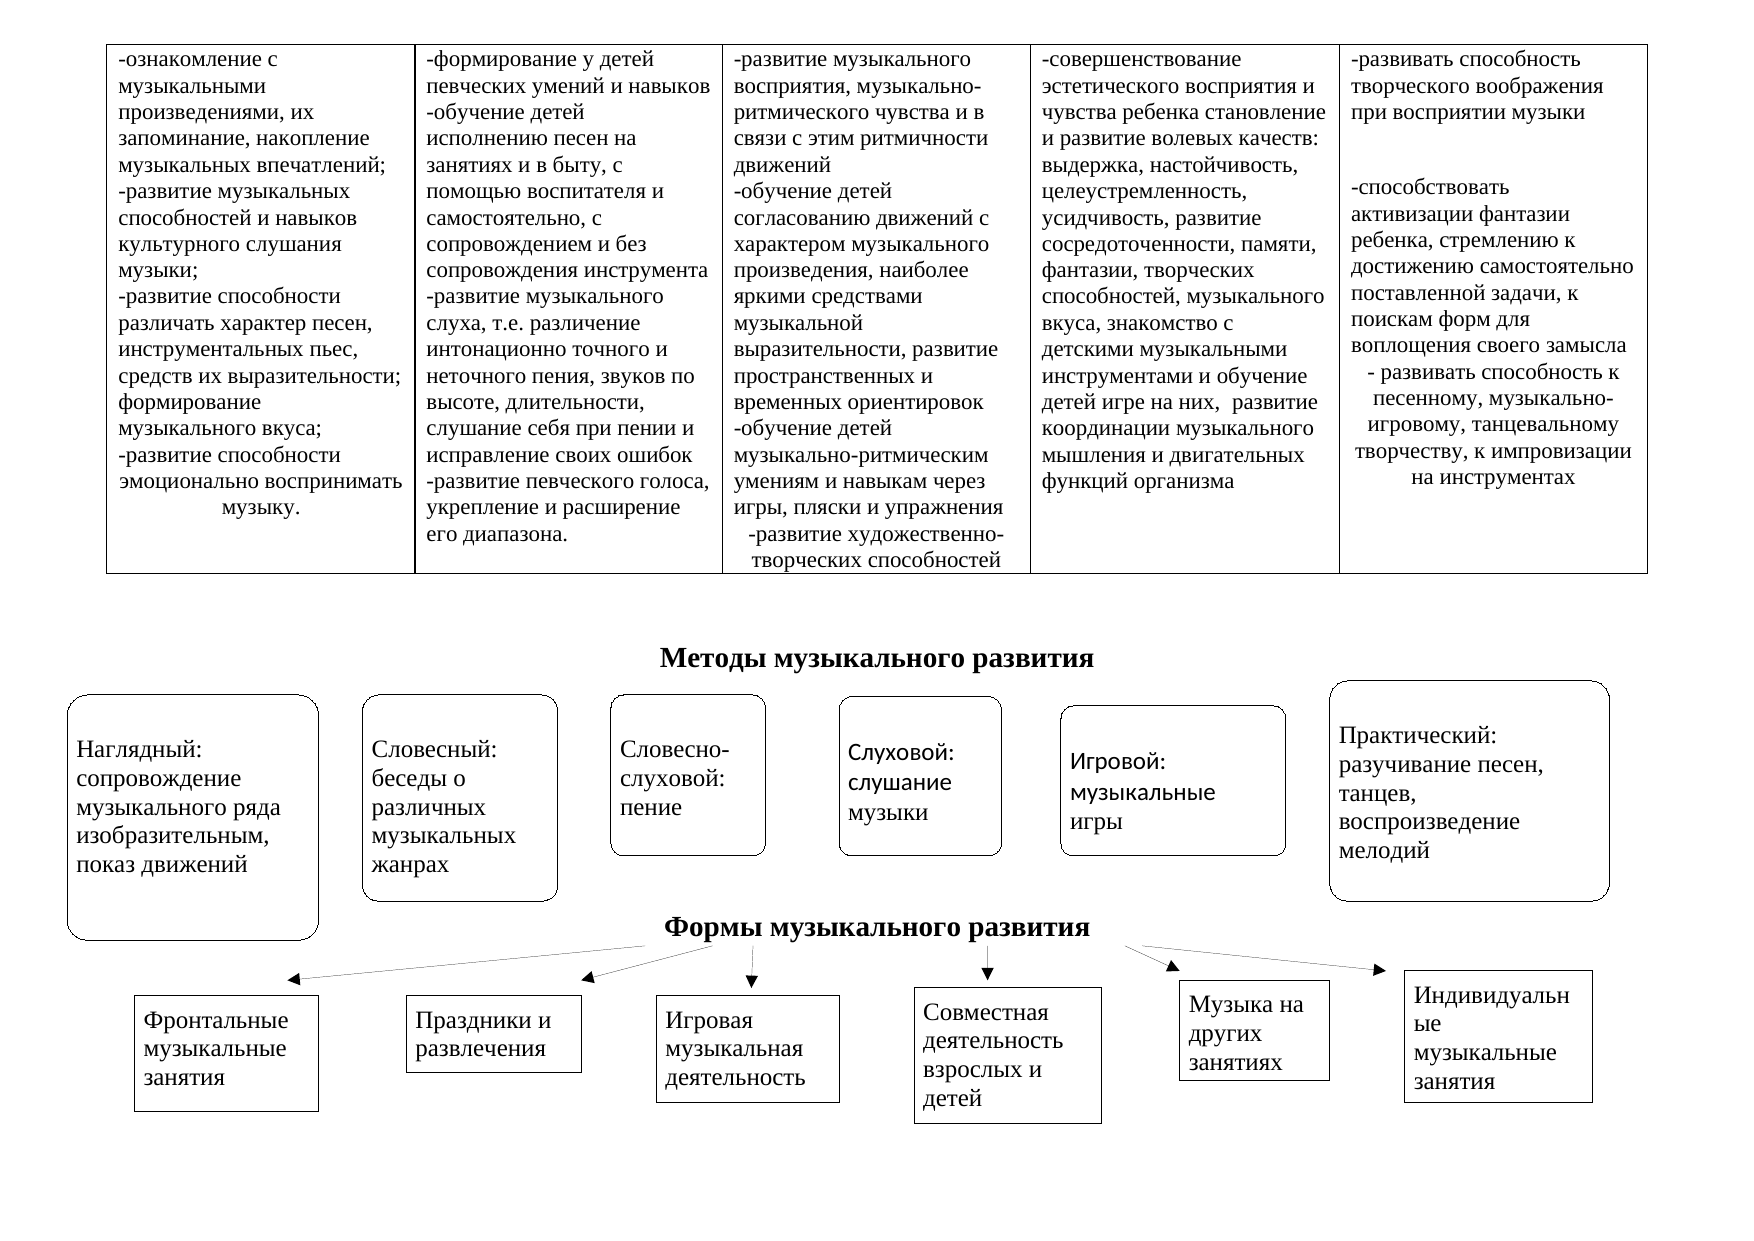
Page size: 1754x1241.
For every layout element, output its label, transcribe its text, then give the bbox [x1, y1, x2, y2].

table_cell -совершенствование эстетического восприятия и чувства ребенка становление и развитие волевых качеств: выдержка, настойчивость, целеустремленность, усидчивость, развитие сосредоточенности, памяти, фантазии, творческих способностей, музыкального вкуса, знакомство с детскими музыкальными инструментами и обучение детей игре на них, развитие координации музыкального мышления и двигательных функций организма [1031, 45, 1339, 572]
table_cell -развивать способность творческого воображения при восприятии музыки -способствовать активизации фантазии ребенка, стремлению к достижению самостоятельно поставленной задачи, к поискам форм для воплощения своего замысла - развивать способность к песенному, музыкально-игровому, танцевальному творчеству, к импровизации на инструментах [1340, 45, 1647, 572]
text Методы музыкального развития [118, 641, 1636, 674]
table_cell -формирование у детей певческих умений и навыков -обучение детей исполнению песен на занятиях и в быту, с помощью воспитателя и самостоятельно, с сопровождением и без сопровождения инструмента -развитие музыкального слуха, т.е. различение интонационно точного и неточного пения, звуков по высоте, длительности, слушание себя при пении и исправление своих ошибок -развитие певческого голоса, укрепление и расширение его диапазона. [416, 45, 722, 572]
table_cell -ознакомление с музыкальными произведениями, их запоминание, накопление музыкальных впечатлений; -развитие музыкальных способностей и навыков культурного слушания музыки; -развитие способности различать характер песен, инструментальных пьес, средств их выразительности; формирование музыкального вкуса; -развитие способности эмоционально воспринимать музыку. [107, 45, 414, 572]
text Формы музыкального развития [118, 909, 1636, 942]
table_cell -развитие музыкального восприятия, музыкально-ритмического чувства и в связи с этим ритмичности движений -обучение детей согласованию движений с характером музыкального произведения, наиболее яркими средствами музыкальной выразительности, развитие пространственных и временных ориентировок -обучение детей музыкально-ритмическим умениям и навыкам через игры, пляски и упражнения -развитие художественно-творческих способностей [723, 45, 1030, 572]
